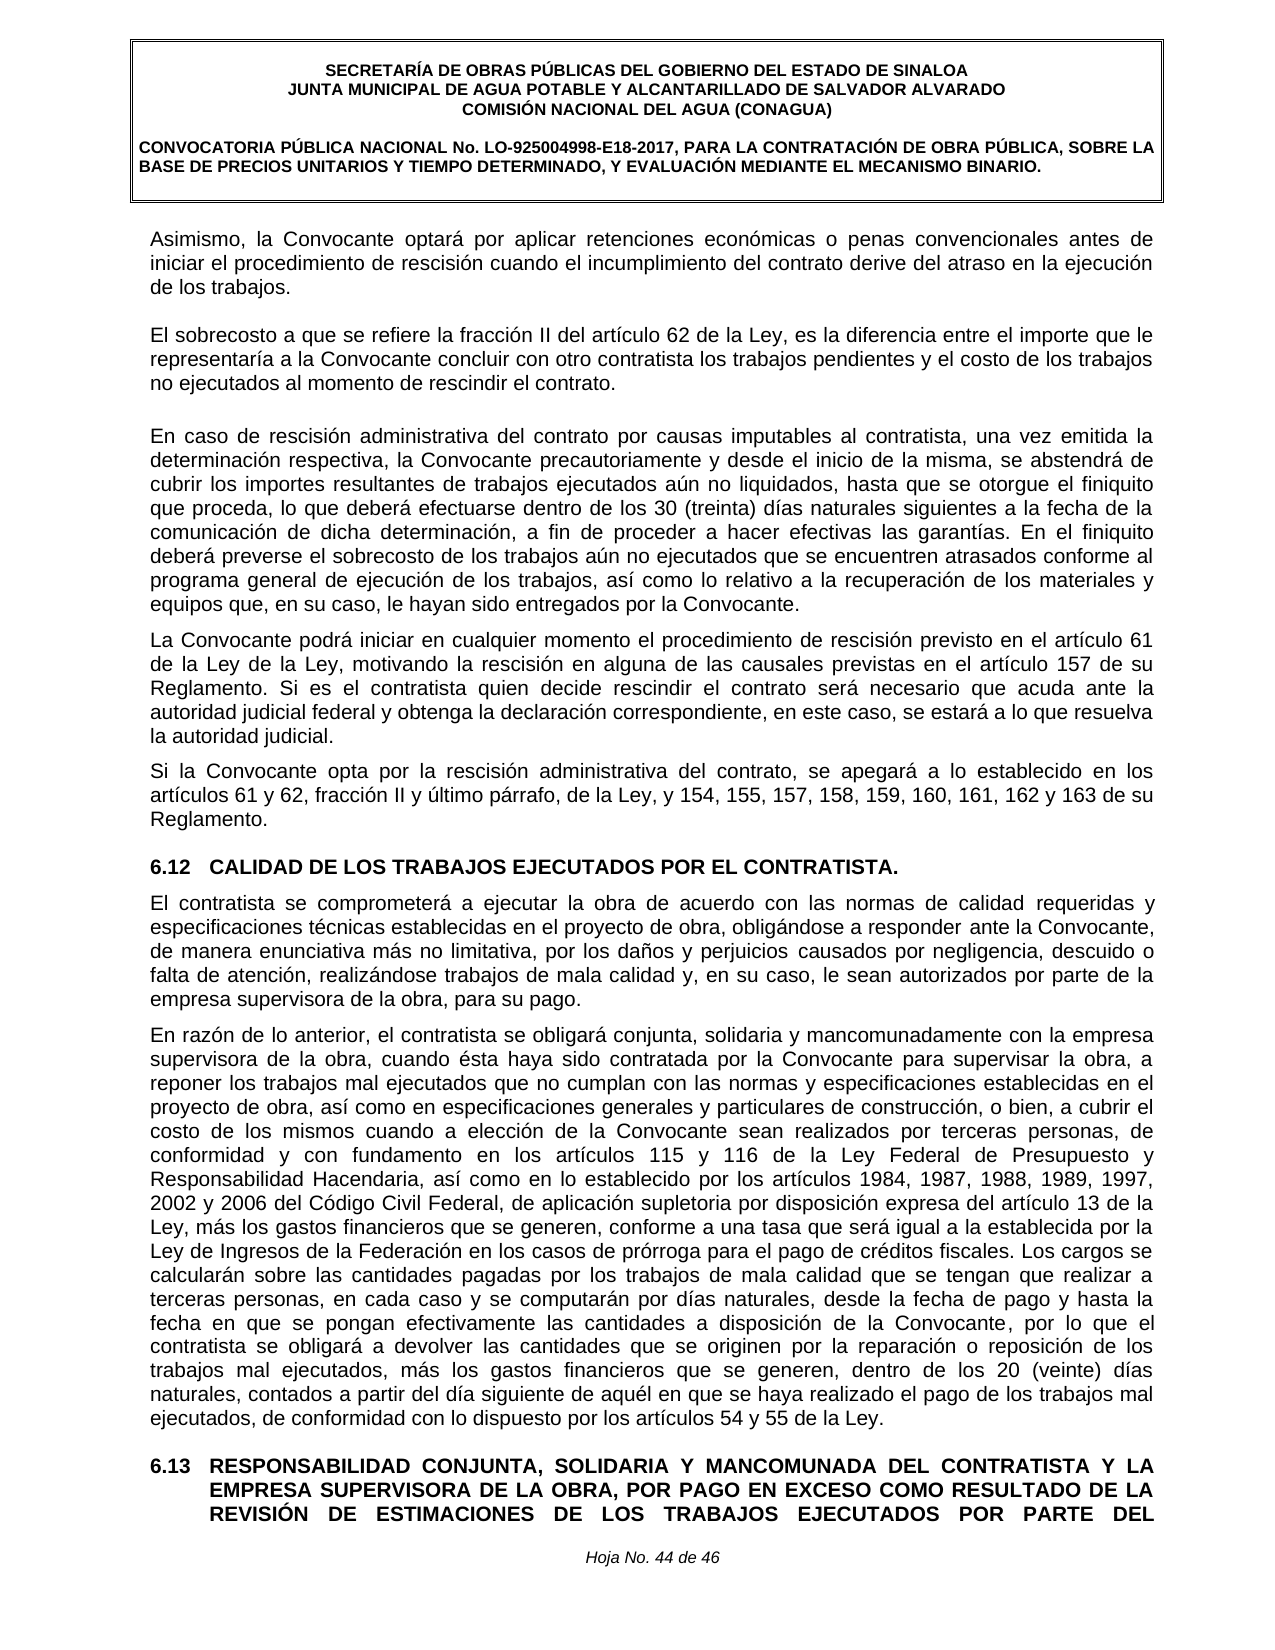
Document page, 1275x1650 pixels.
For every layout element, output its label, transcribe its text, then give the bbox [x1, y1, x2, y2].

text El contratista se comprometerá a ejecutar la obra de acuerdo con las normas de calidad requeridas y especificaciones técnicas establecidas en el proyecto de obra, obligándose a responder ante la Convocante, de manera enunciativa más no limitativa, por los daños y perjuicios causados por negligencia, descuido o falta de atención, realizándose trabajos de mala calidad y, en su caso, le sean autorizados por parte de la empresa supervisora de la obra, para su pago. [150, 891, 1155, 1011]
text En caso de rescisión administrativa del contrato por causas imputables al contratista, una vez emitida la determinación respectiva, la Convocante precautoriamente y desde el inicio de la misma, se abstendrá de cubrir los importes resultantes de trabajos ejecutados aún no liquidados, hasta que se otorgue el finiquito que proceda, lo que deberá efectuarse dentro de los 30 (treinta) días naturales siguientes a la fecha de la comunicación de dicha determinación, a fin de proceder a hacer efectivas las garantías. En el finiquito deberá preverse el sobrecosto de los trabajos aún no ejecutados que se encuentren atrasados conforme al programa general de ejecución de los trabajos, así como lo relativo a la recuperación de los materiales y equipos que, en su caso, le hayan sido entregados por la Convocante. [150, 424, 1155, 616]
text En razón de lo anterior, el contratista se obligará conjunta, solidaria y mancomunadamente con la empresa supervisora de la obra, cuando ésta haya sido contratada por la Convocante para supervisar la obra, a reponer los trabajos mal ejecutados que no cumplan con las normas y especificaciones establecidas en el proyecto de obra, así como en especificaciones generales y particulares de construcción, o bien, a cubrir el costo de los mismos cuando a elección de la Convocante sean realizados por terceras personas, de conformidad y con fundamento en los artículos 115 y 116 de la Ley Federal de Presupuesto y Responsabilidad Hacendaria, así como en lo establecido por los artículos 1984, 1987, 1988, 1989, 1997, 2002 y 2006 del Código Civil Federal, de aplicación supletoria por disposición expresa del artículo 13 de la Ley, más los gastos financieros que se generen, conforme a una tasa que será igual a la establecida por la Ley de Ingresos de la Federación en los casos de prórroga para el pago de créditos fiscales. Los cargos se calcularán sobre las cantidades pagadas por los trabajos de mala calidad que se tengan que realizar a terceras personas, en cada caso y se computarán por días naturales, desde la fecha de pago y hasta la fecha en que se pongan efectivamente las cantidades a disposición de la Convocante, por lo que el contratista se obligará a devolver las cantidades que se originen por la reparación o reposición de los trabajos mal ejecutados, más los gastos financieros que se generen, dentro de los 20 (veinte) días naturales, contados a partir del día siguiente de aquél en que se haya realizado el pago de los trabajos mal ejecutados, de conformidad con lo dispuesto por los artículos 54 y 55 de la Ley. [150, 1023, 1155, 1430]
text Si la Convocante opta por la rescisión administrativa del contrato, se apegará a lo establecido en los artículos 61 y 62, fracción II y último párrafo, de la Ley, y 154, 155, 157, 158, 159, 160, 161, 162 y 163 de su Reglamento. [150, 759, 1155, 831]
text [150, 1454, 1155, 1526]
text Asimismo, la Convocante optará por aplicar retenciones económicas o penas convencionales antes de iniciar el procedimiento de rescisión cuando el incumplimiento del contrato derive del atraso en la ejecución de los trabajos. [150, 227, 1155, 299]
text 6.12 CALIDAD DE LOS TRABAJOS EJECUTADOS POR EL CONTRATISTA. [150, 855, 1155, 879]
text La Convocante podrá iniciar en cualquier momento el procedimiento de rescisión previsto en el artículo 61 de la Ley de la Ley, motivando la rescisión en alguna de las causales previstas en el artículo 157 de su Reglamento. Si es el contratista quien decide rescindir el contrato será necesario que acuda ante la autoridad judicial federal y obtenga la declaración correspondiente, en este caso, se estará a lo que resuelva la autoridad judicial. [150, 628, 1155, 747]
text El sobrecosto a que se refiere la fracción II del artículo 62 de la Ley, es la diferencia entre el importe que le representaría a la Convocante concluir con otro contratista los trabajos pendientes y el costo de los trabajos no ejecutados al momento de rescindir el contrato. [150, 323, 1155, 395]
